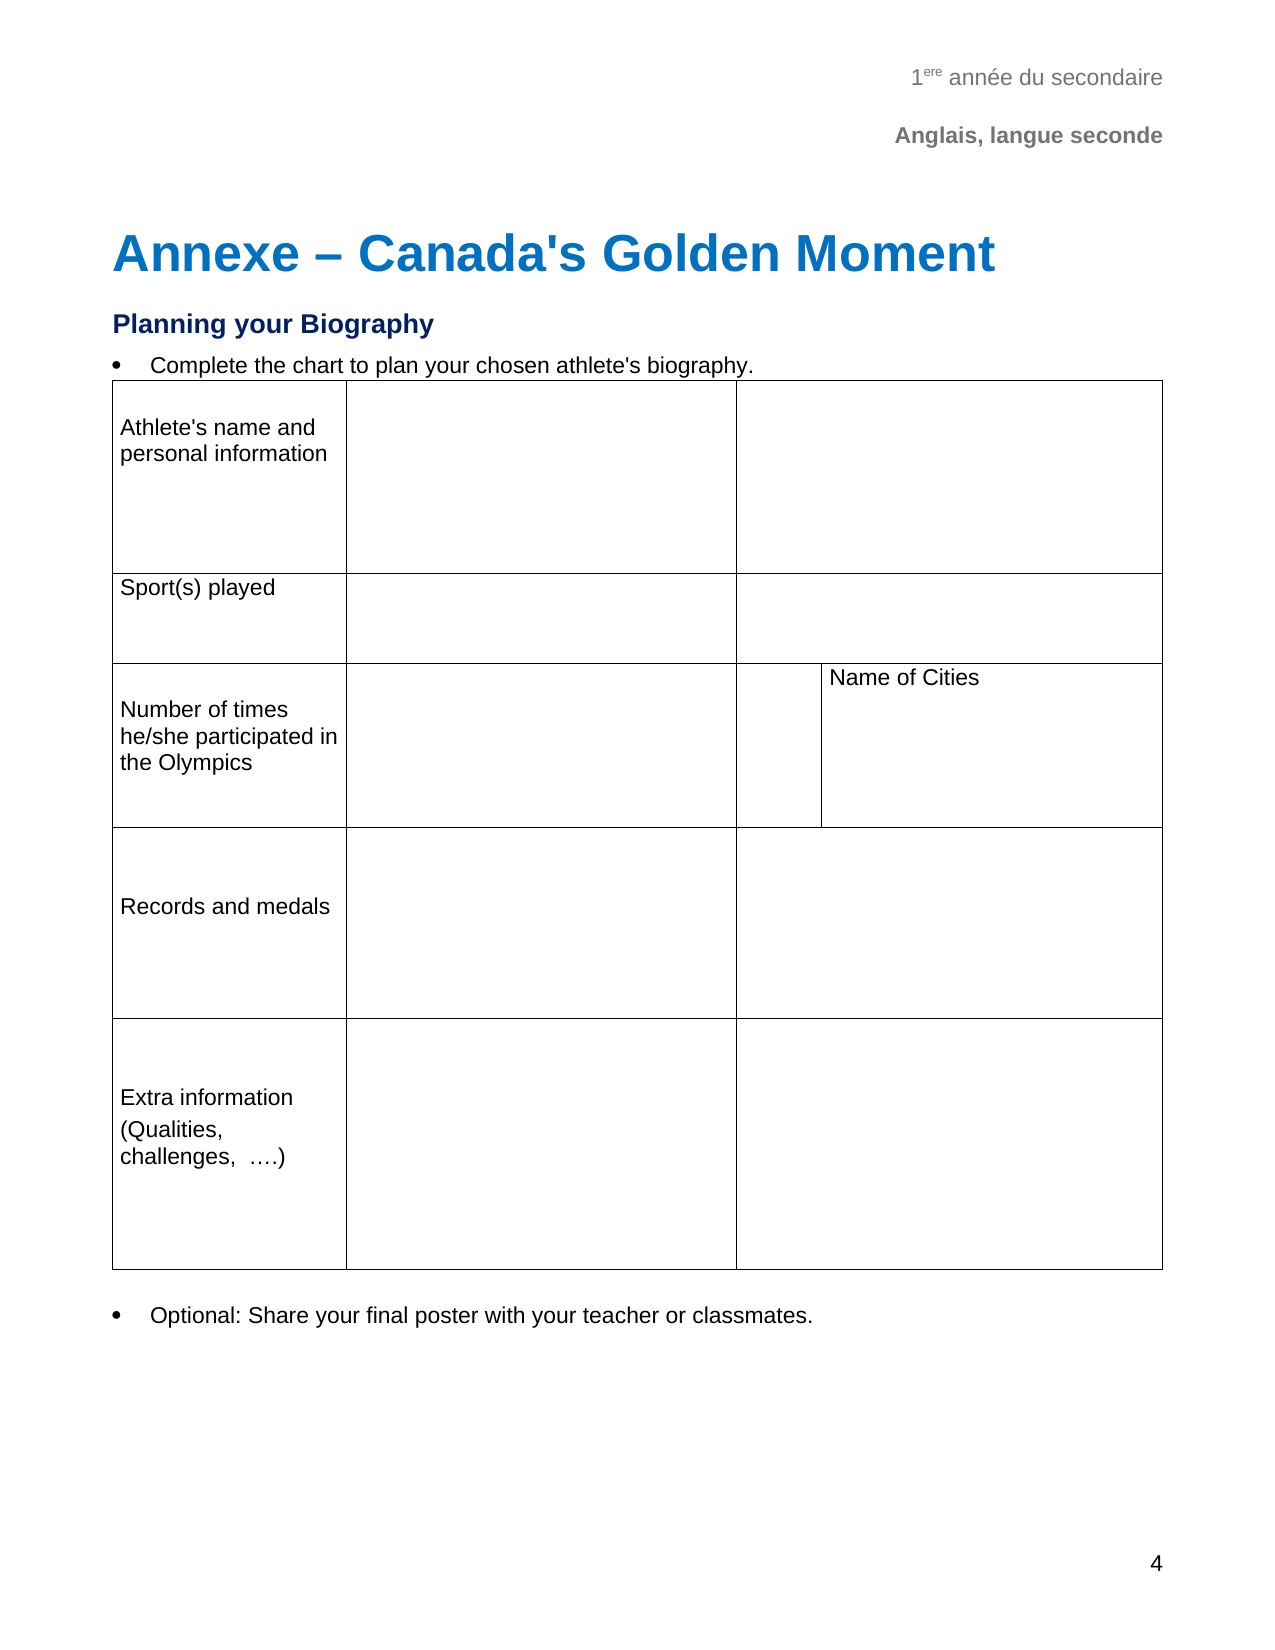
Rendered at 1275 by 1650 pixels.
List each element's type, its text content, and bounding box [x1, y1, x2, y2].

table_cell [347, 1019, 736, 1268]
table_cell [737, 828, 1162, 1017]
list Complete the chart to plan your chosen athlete's biography. [112, 352, 1163, 378]
table_header [737, 381, 1162, 573]
table_header Athlete's name and personal information [113, 381, 346, 573]
table_cell Extra information (Qualities, challenges, ….) [113, 1019, 346, 1268]
text Annexe – Canada's Golden Moment [112, 223, 1163, 283]
list Optional: Share your final poster with your teacher or classmates. [112, 1302, 1163, 1328]
table_cell [737, 1019, 1162, 1268]
table_cell [737, 664, 821, 827]
table_cell Name of Cities [822, 664, 1162, 827]
table_cell [347, 664, 736, 827]
text Planning your Biography [112, 308, 1163, 339]
table_cell [737, 574, 1162, 663]
table_cell Number of times he/she participated in the Olympics [113, 664, 346, 827]
table_header [347, 381, 736, 573]
table_cell [347, 574, 736, 663]
table_cell Sport(s) played [113, 574, 346, 663]
table_cell Records and medals [113, 828, 346, 1017]
text Anglais, langue seconde [112, 122, 1163, 148]
table_cell [347, 828, 736, 1017]
